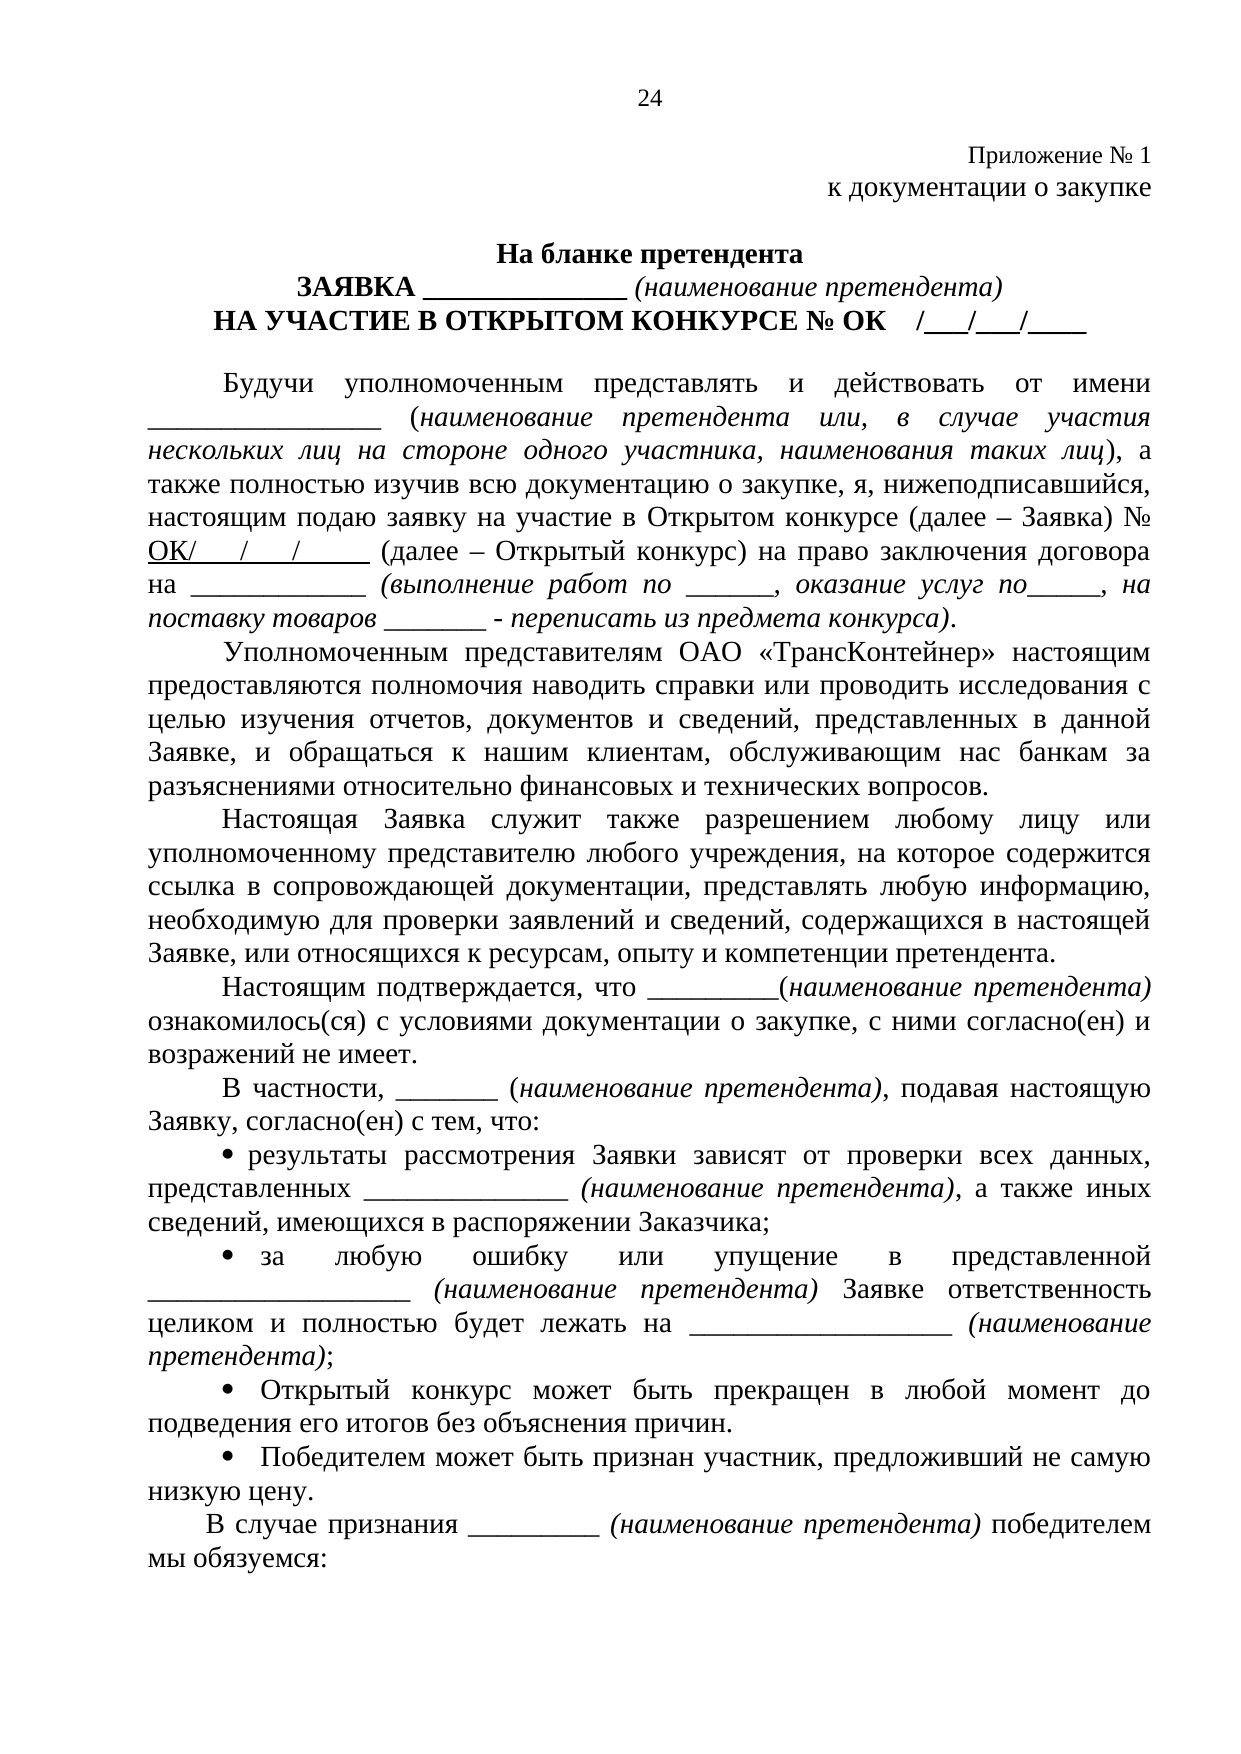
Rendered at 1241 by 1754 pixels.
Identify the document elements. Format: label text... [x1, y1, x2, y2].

text В случае признания _________ (наименование претендента) победителем мы обязуемся: [148, 1506, 1152, 1573]
list за любую ошибку или упущение в представленной __________________ (наименование претендента) Заявке ответственность целиком и полностью будет лежать на __________________ (наименование претендента); [148, 1238, 1152, 1372]
subtitle ЗАЯВКА ______________ (наименование претендента) [148, 269, 1152, 303]
text Уполномоченным представителям ОАО «ТрансКонтейнер» настоящим предоставляются полномочия наводить справки или проводить исследования с целью изучения отчетов, документов и сведений, представленных в данной Заявке, и обращаться к нашим клиентам, обслуживающим нас банкам за разъяснениями относительно финансовых и технических вопросов. [148, 634, 1152, 801]
text Будучи уполномоченным представлять и действовать от имени ________________ (наименование претендента или, в случае участия нескольких лиц на стороне одного участника, наименования таких лиц), а также полностью изучив всю документацию о закупке, я, нижеподписавшийся, настоящим подаю заявку на участие в Открытом конкурсе (далее – Заявка) № ОК/___/___/____ (далее – Открытый конкурс) на право заключения договора на ____________ (выполнение работ по ______, оказание услуг по_____, на поставку товаров _______ - переписать из предмета конкурса). [148, 365, 1152, 634]
text В частности, _______ (наименование претендента), подавая настоящую Заявку, согласно(ен) с тем, что: [148, 1070, 1152, 1137]
list Открытый конкурс может быть прекращен в любой момент до подведения его итогов без объяснения причин. [148, 1372, 1152, 1439]
text Приложение № 1 [148, 140, 1152, 169]
text к документации о закупке [148, 169, 1152, 202]
text Настоящим подтверждается, что _________(наименование претендента) ознакомилось(ся) с условиями документации о закупке, с ними согласно(ен) и возражений не имеет. [148, 969, 1152, 1070]
text Настоящая Заявка служит также разрешением любому лицу или уполномоченному представителю любого учреждения, на которое содержится ссылка в сопровождающей документации, представлять любую информацию, необходимую для проверки заявлений и сведений, содержащихся в настоящей Заявке, или относящихся к ресурсам, опыту и компетенции претендента. [148, 801, 1152, 969]
list Победителем может быть признан участник, предложивший не самую низкую цену. [148, 1439, 1152, 1506]
list результаты рассмотрения Заявки зависят от проверки всех данных, представленных ______________ (наименование претендента), а также иных сведений, имеющихся в распоряжении Заказчика; [148, 1137, 1152, 1238]
subtitle НА УЧАСТИЕ В ОТКРЫТОМ КОНКУРСЕ № ОК /___/___/____ [148, 303, 1152, 337]
text На бланке претендента [148, 236, 1152, 269]
